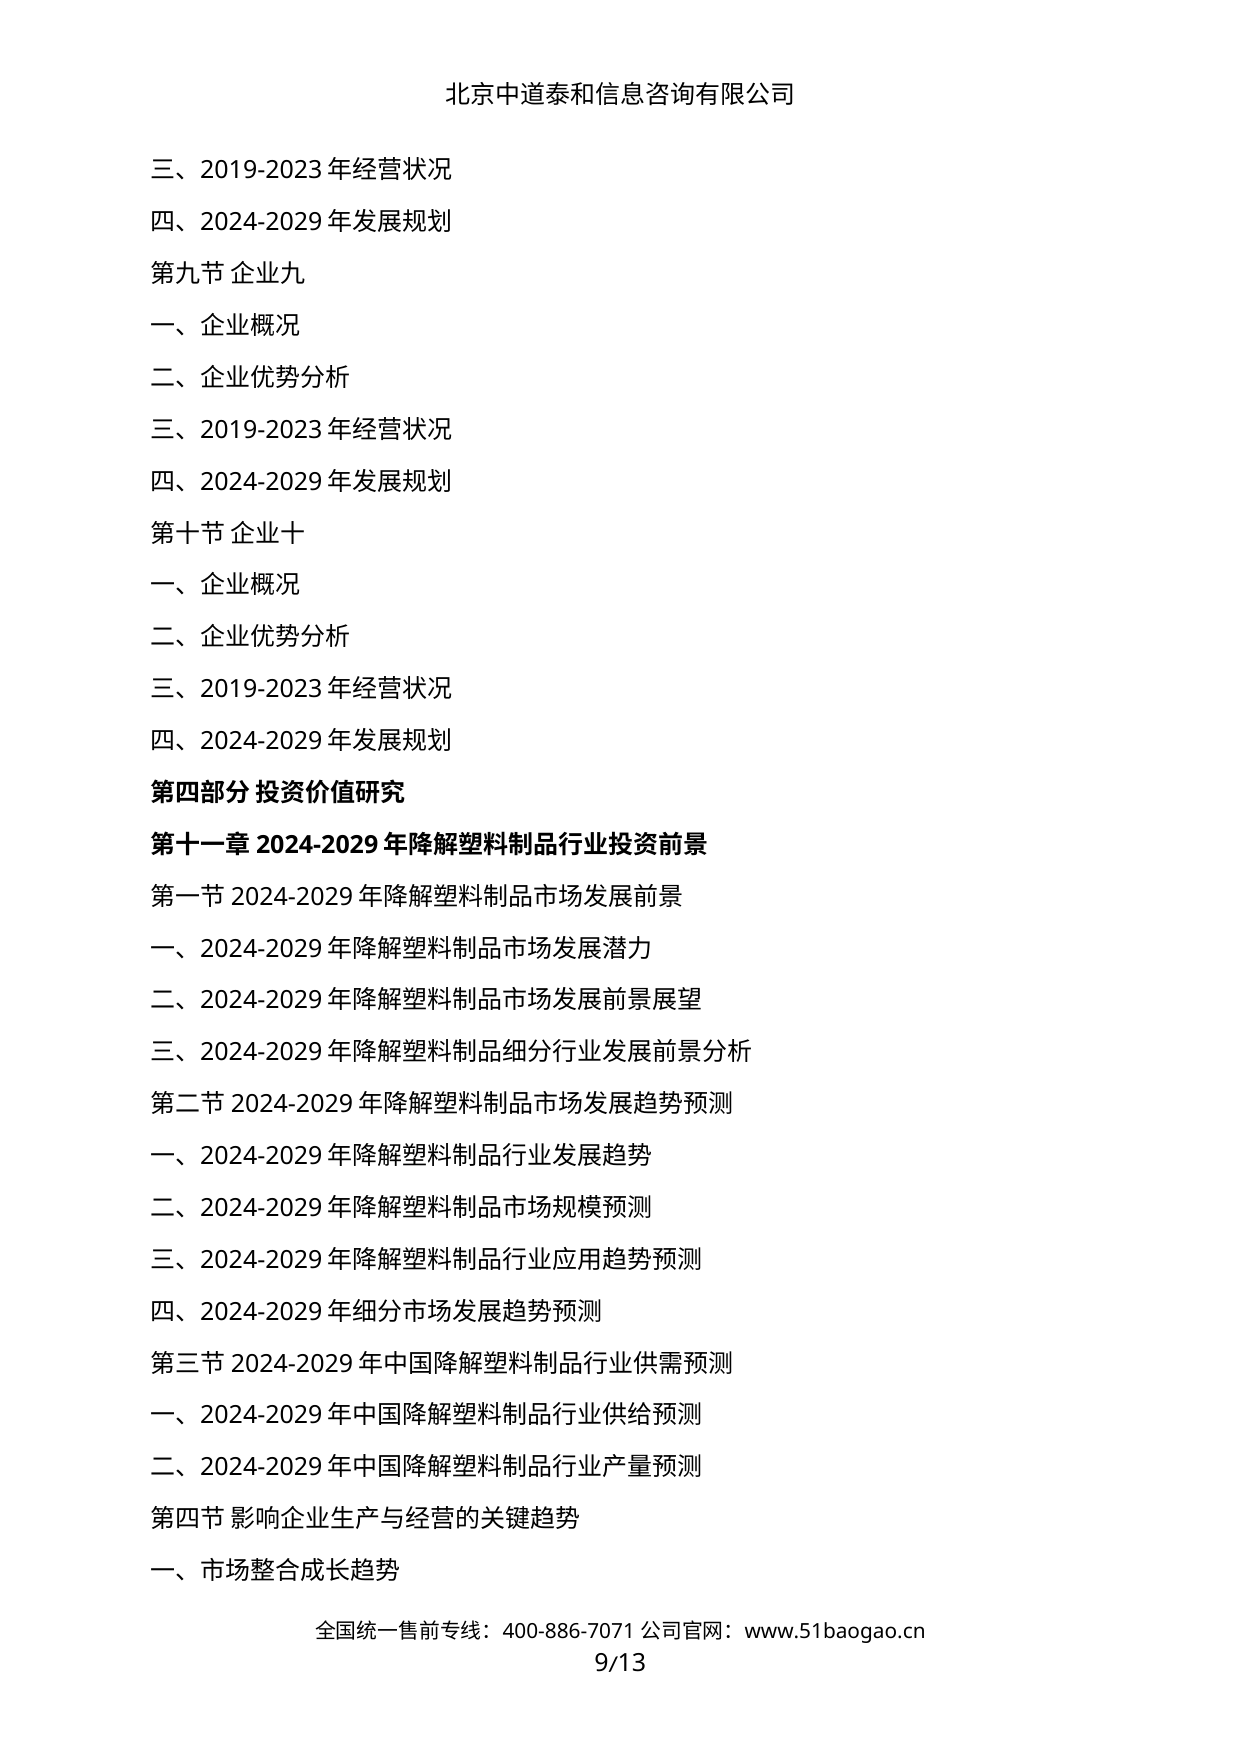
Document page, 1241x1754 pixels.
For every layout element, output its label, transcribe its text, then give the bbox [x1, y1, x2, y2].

text 二、企业优势分析 [150, 617, 1090, 653]
text 二、2024-2029年中国降解塑料制品行业产量预测 [150, 1447, 1090, 1483]
text 第十一章 2024-2029年降解塑料制品行业投资前景 [150, 824, 1090, 861]
text 一、2024-2029年降解塑料制品行业发展趋势 [150, 1136, 1090, 1172]
text 四、2024-2029年细分市场发展趋势预测 [150, 1291, 1090, 1327]
text 三、2019-2023年经营状况 [150, 150, 1090, 186]
text 三、2024-2029年降解塑料制品行业应用趋势预测 [150, 1239, 1090, 1276]
text 一、2024-2029年降解塑料制品市场发展潜力 [150, 928, 1090, 964]
text 二、2024-2029年降解塑料制品市场发展前景展望 [150, 980, 1090, 1016]
text 三、2024-2029年降解塑料制品细分行业发展前景分析 [150, 1032, 1090, 1068]
text 第一节 2024-2029年降解塑料制品市场发展前景 [150, 876, 1090, 912]
text 一、2024-2029年中国降解塑料制品行业供给预测 [150, 1395, 1090, 1431]
text 三、2019-2023年经营状况 [150, 409, 1090, 446]
text 四、2024-2029年发展规划 [150, 202, 1090, 238]
text 二、企业优势分析 [150, 357, 1090, 394]
text 第四部分 投资价值研究 [150, 772, 1090, 809]
text 第十节 企业十 [150, 513, 1090, 549]
text 一、市场整合成长趋势 [150, 1551, 1090, 1587]
text 四、2024-2029年发展规划 [150, 461, 1090, 497]
text 一、企业概况 [150, 306, 1090, 342]
text 四、2024-2029年发展规划 [150, 721, 1090, 757]
text 第九节 企业九 [150, 254, 1090, 290]
text 第三节 2024-2029年中国降解塑料制品行业供需预测 [150, 1343, 1090, 1379]
text 一、企业概况 [150, 565, 1090, 601]
text 第四节 影响企业生产与经营的关键趋势 [150, 1499, 1090, 1535]
text 三、2019-2023年经营状况 [150, 669, 1090, 705]
text 第二节 2024-2029年降解塑料制品市场发展趋势预测 [150, 1084, 1090, 1120]
text 二、2024-2029年降解塑料制品市场规模预测 [150, 1187, 1090, 1224]
